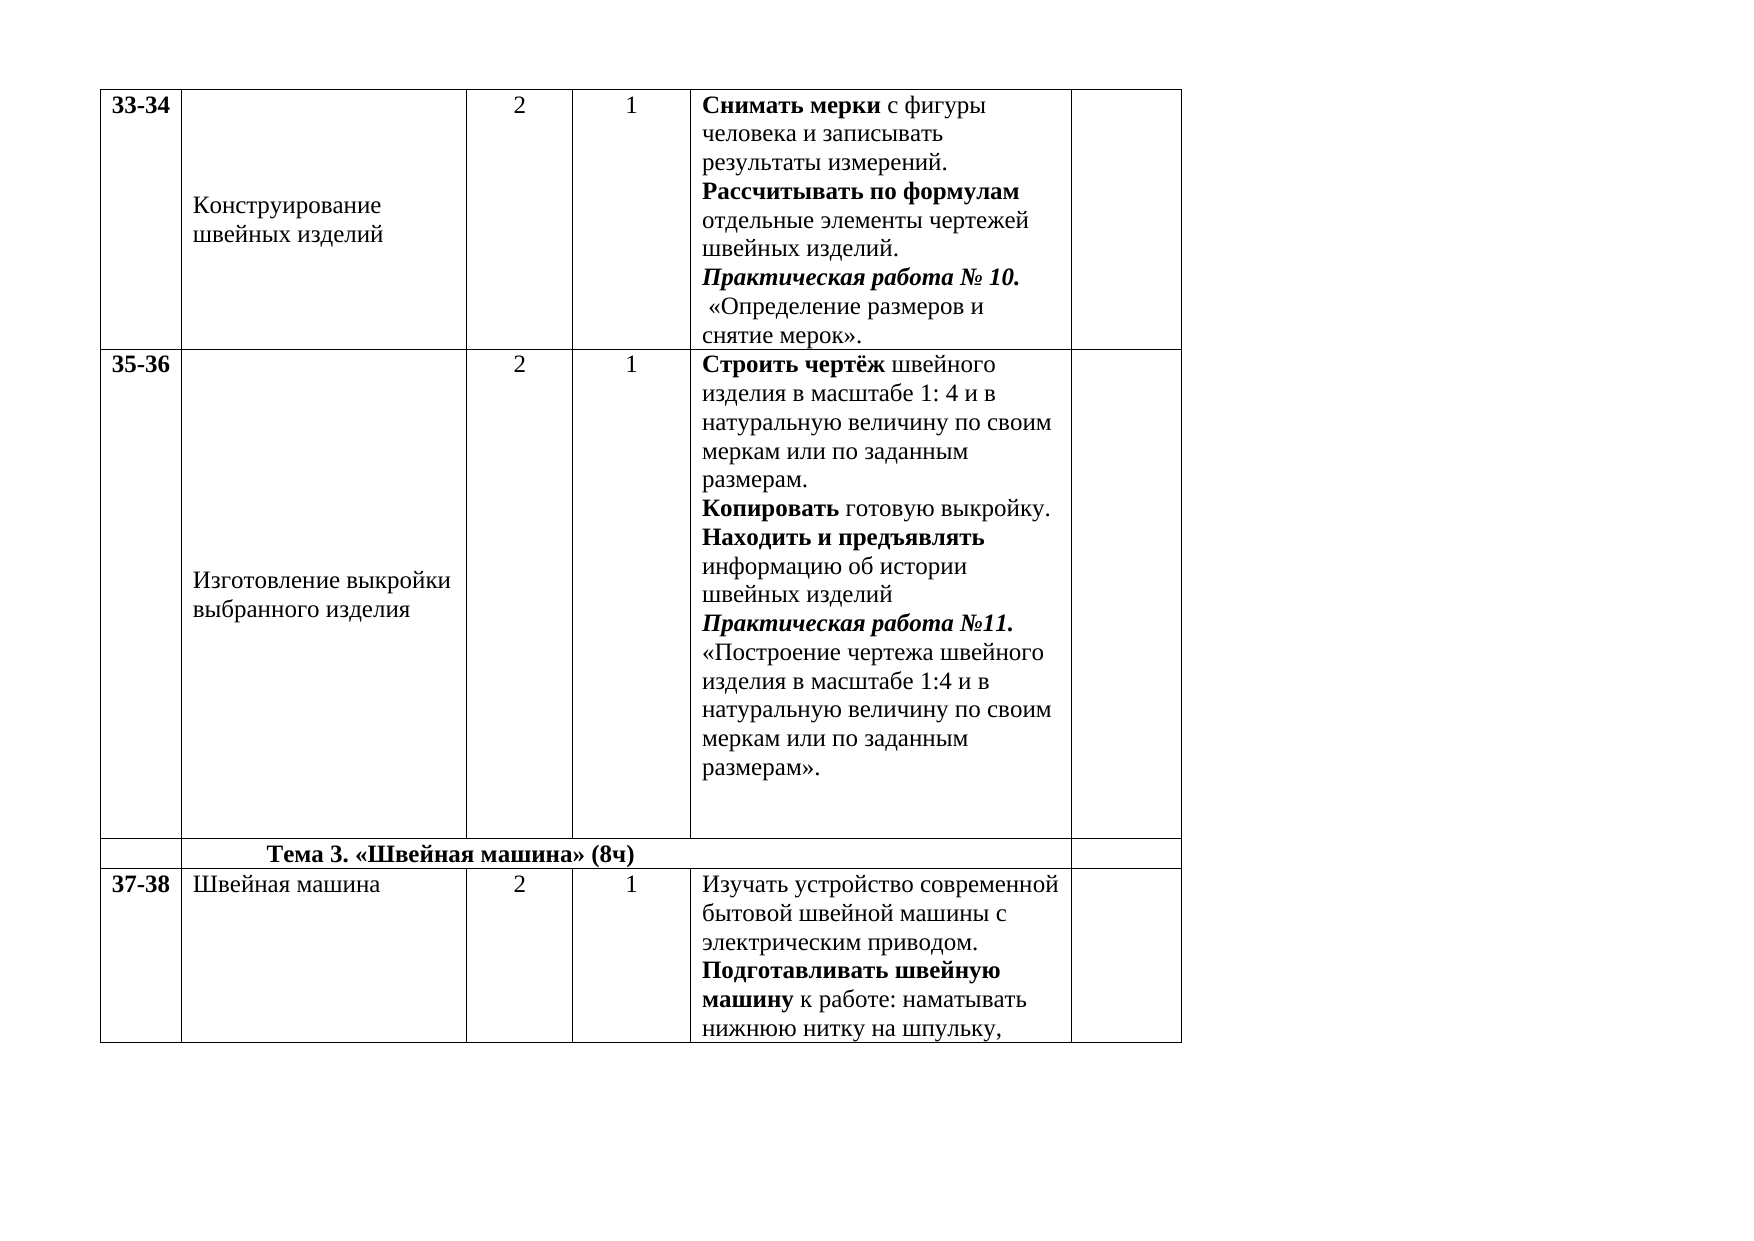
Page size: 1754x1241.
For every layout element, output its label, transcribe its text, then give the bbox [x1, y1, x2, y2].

table_cell 33-34 [101, 90, 181, 348]
table_cell Тема 3. «Швейная машина» (8ч) [182, 839, 1071, 868]
table_cell 2 [467, 90, 572, 348]
table_cell [1072, 869, 1181, 1042]
table_cell [1072, 350, 1181, 838]
table_cell [1072, 839, 1181, 868]
table_cell 1 [573, 350, 690, 838]
table_cell 35-36 [101, 350, 181, 838]
table_cell 1 [573, 869, 690, 1042]
table_cell 2 [467, 869, 572, 1042]
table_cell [691, 869, 1071, 1042]
table_cell [101, 839, 181, 868]
table_cell Снимать мерки с фигуры человека и записывать результаты измерений. Рассчитывать по формулам отдельные элементы чертежей швейных изделий. Практическая работа № 10. «Определение размеров и снятие мерок». [691, 90, 1071, 348]
table_cell 37-38 [101, 869, 181, 1042]
table_cell 1 [573, 90, 690, 348]
table_cell Швейная машина [182, 869, 466, 1042]
table_cell [1072, 90, 1181, 348]
table_cell Строить чертёж швейного изделия в масштабе 1: 4 и в натуральную величину по своим меркам или по заданным размерам. Копировать готовую выкройку. Находить и предъявлять информацию об истории швейных изделий Практическая работа №11. «Построение чертежа швейного изделия в масштабе 1:4 и в натуральную величину по своим меркам или по заданным размерам». [691, 350, 1071, 838]
table_cell Изготовление выкройки выбранного изделия [182, 350, 466, 838]
table_cell 2 [467, 350, 572, 838]
table_cell Конструирование швейных изделий [182, 90, 466, 348]
